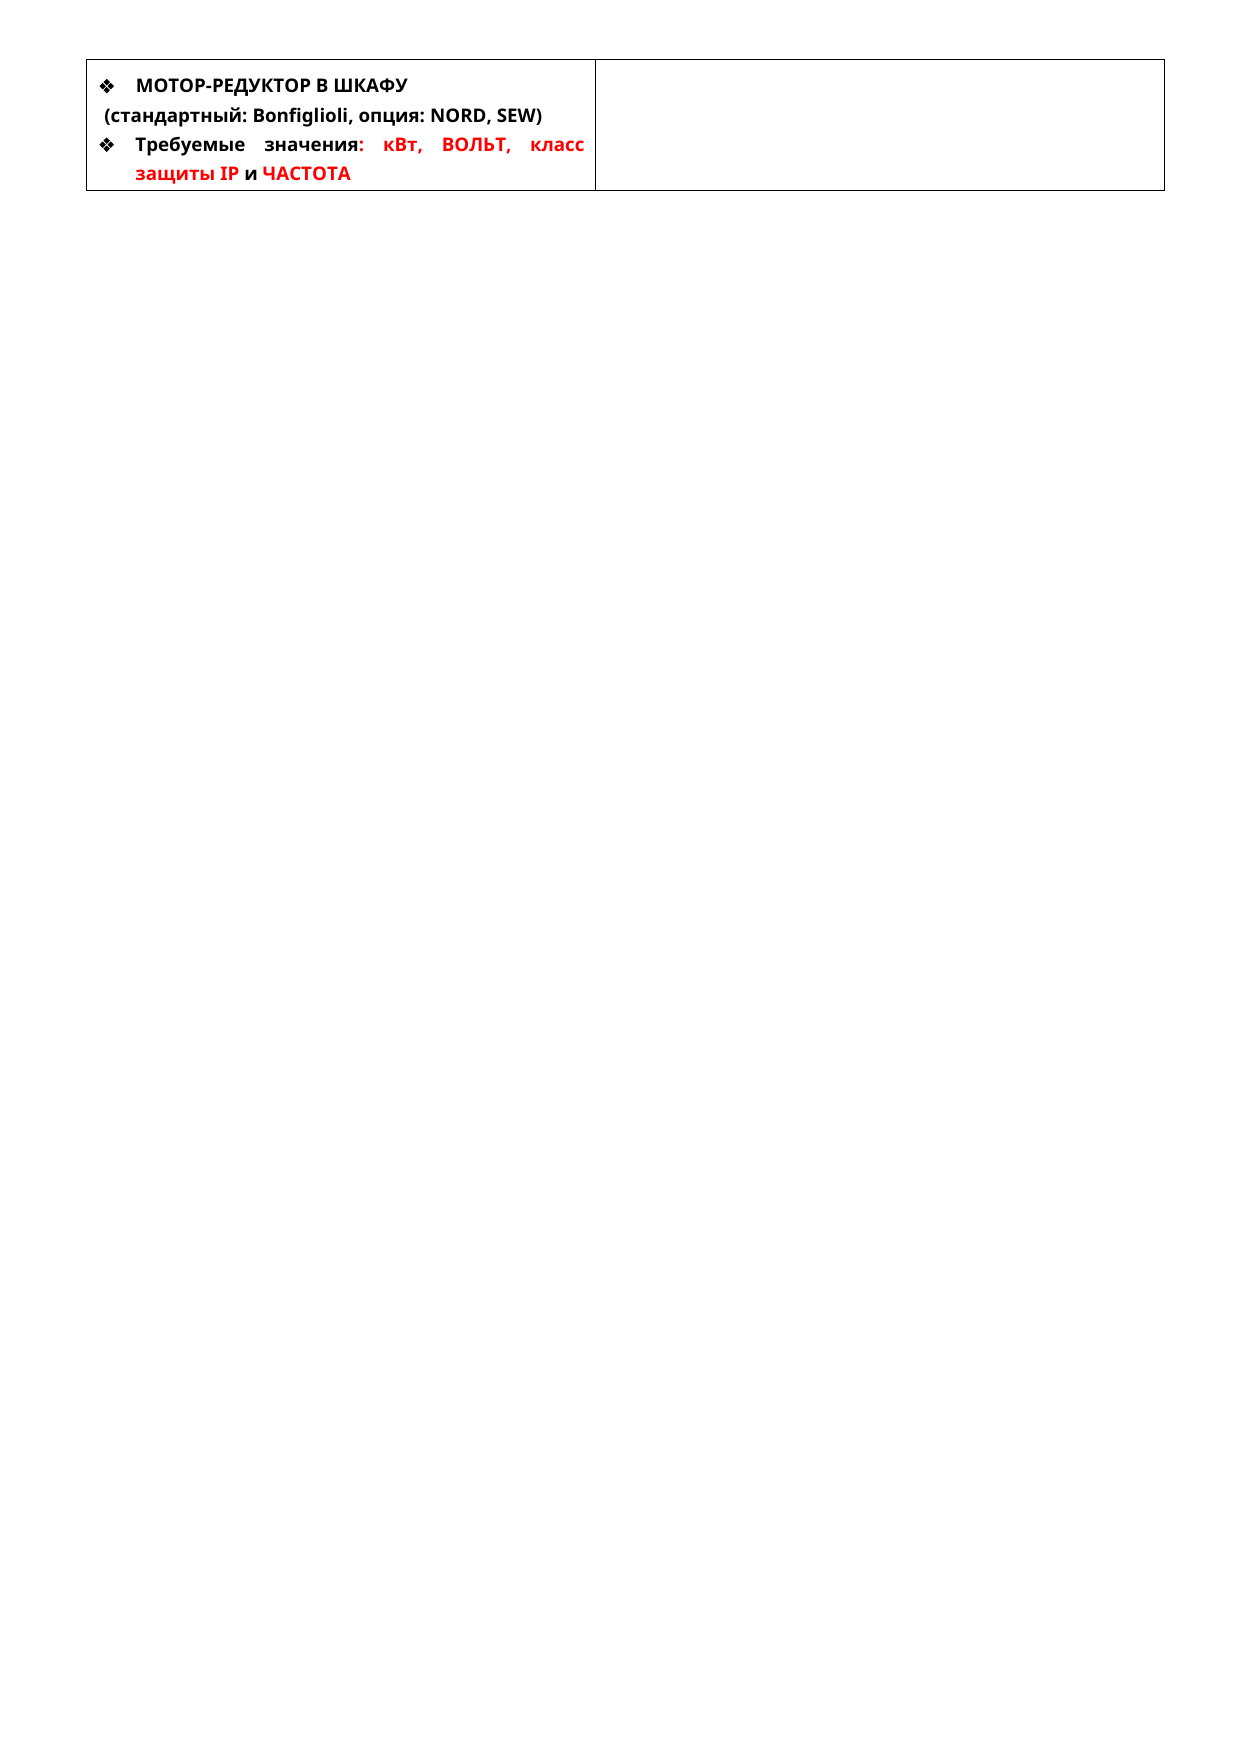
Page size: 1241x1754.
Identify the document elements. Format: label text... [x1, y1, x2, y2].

table_cell МОТОР-РЕДУКТОР В ШКАФУ (стандартный: Bonfiglioli, опция: NORD, SEW) Требуемые значения: кВт, ВОЛЬТ, класс защиты IP и ЧАСТОТА [87, 60, 595, 190]
table_cell [596, 60, 1164, 190]
